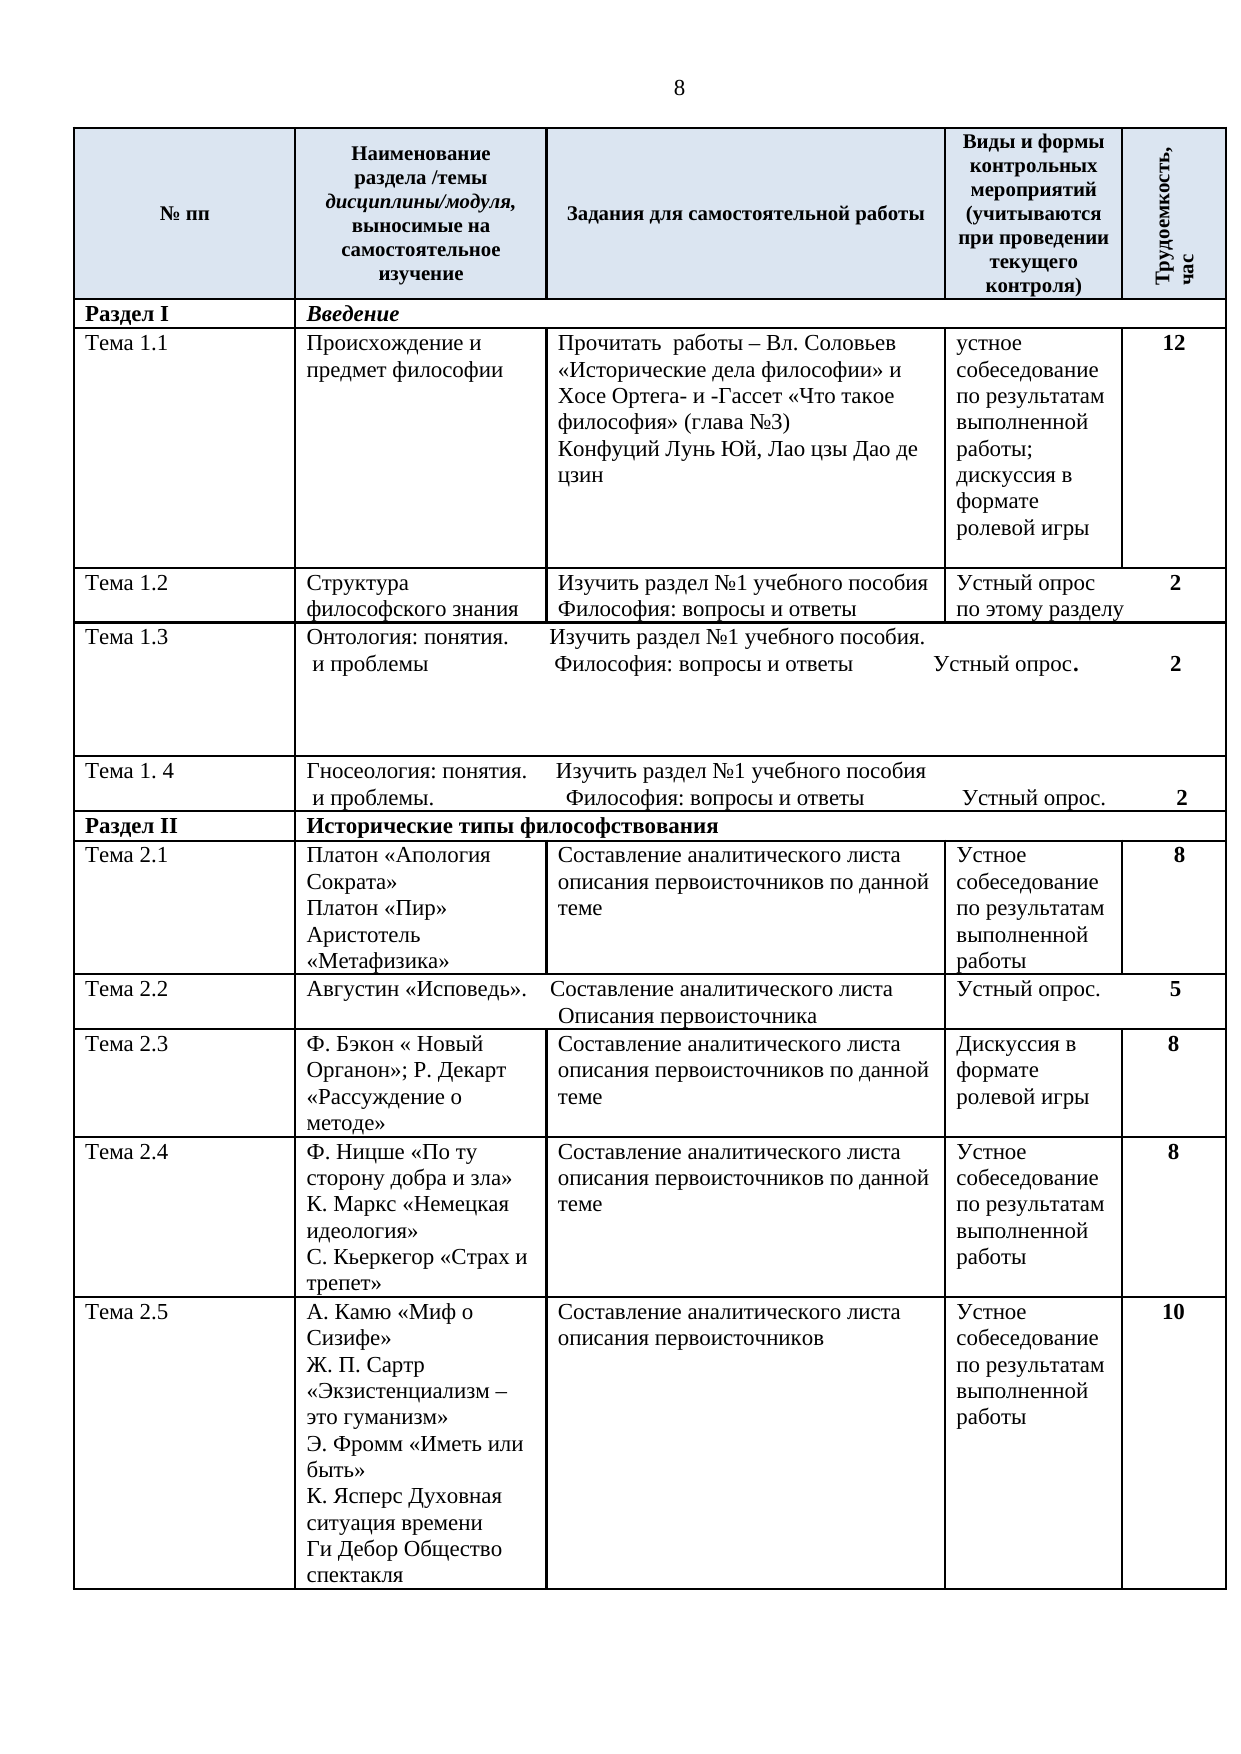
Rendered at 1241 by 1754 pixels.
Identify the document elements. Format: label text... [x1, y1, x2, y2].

table_cell Раздел II [75, 812, 294, 839]
table_cell Платон «Апология Сократа» Платон «Пир» Аристотель «Метафизика» [296, 842, 545, 973]
table_cell Составление аналитического листа описания первоисточников по данной теме [548, 1030, 944, 1136]
table_cell Тема 1.1 [75, 329, 294, 567]
table_cell Дискуссия в формате ролевой игры [946, 1030, 1121, 1136]
table_header Виды и формы контрольных мероприятий (учитываются при проведении текущего контроля) [946, 129, 1121, 298]
table_cell Изучить раздел №1 учебного пособия Философия: вопросы и ответы [548, 569, 944, 621]
table_cell Раздел I [75, 300, 294, 327]
table_cell устное собеседование по результатам выполненной работы; дискуссия в формате ролевой игры [946, 329, 1121, 567]
table_cell 10 [1123, 1298, 1225, 1588]
table_cell Гносеология: понятия. Изучить раздел №1 учебного пособия и проблемы. Философия: вопросы и ответы Устный опрос. 2 [296, 757, 1225, 810]
table_cell Составление аналитического листа описания первоисточников [548, 1298, 944, 1588]
table_cell Тема 1.2 [75, 569, 294, 621]
table_header Задания для самостоятельной работы [548, 129, 944, 298]
table_cell Структура философского знания [296, 569, 545, 621]
table_cell Устный опрос 2 по этому разделу [946, 569, 1225, 621]
table_cell Тема 1. 4 [75, 757, 294, 810]
table_cell Ф. Бэкон « Новый Органон»; Р. Декарт «Рассуждение о методе» [296, 1030, 545, 1136]
table_cell Составление аналитического листа описания первоисточников по данной теме [548, 1138, 944, 1296]
table_cell Устное собеседование по результатам выполненной работы [946, 1298, 1121, 1588]
table_cell Составление аналитического листа описания первоисточников по данной теме [548, 842, 944, 973]
table_cell 8 [1123, 1030, 1225, 1136]
table_cell А. Камю «Миф о Сизифе» Ж. П. Сартр «Экзистенциализм – это гуманизм» Э. Фромм «Иметь или быть» К. Ясперс Духовная ситуация времени Ги Дебор Общество спектакля [296, 1298, 545, 1588]
table_cell Происхождение и предмет философии [296, 329, 545, 567]
table_cell Введение [296, 300, 1225, 327]
table_cell Устное собеседование по результатам выполненной работы [946, 1138, 1121, 1296]
table_header Наименование раздела /темы дисциплины/модуля, выносимые на самостоятельное изучение [296, 129, 545, 298]
table_cell Тема 1.3 [75, 624, 294, 755]
table_cell Исторические типы философствования [296, 812, 1225, 839]
table_cell Тема 2.3 [75, 1030, 294, 1136]
table_cell 12 [1123, 329, 1225, 567]
table_cell Тема 2.5 [75, 1298, 294, 1588]
table_cell Устный опрос. 5 [946, 975, 1225, 1028]
table_cell Онтология: понятия. Изучить раздел №1 учебного пособия. и проблемы Философия: вопросы и ответы Устный опрос. 2 [296, 624, 1225, 755]
table_cell Устное собеседование по результатам выполненной работы [946, 842, 1121, 973]
table_cell 8 [1123, 1138, 1225, 1296]
table_cell Тема 2.2 [75, 975, 294, 1028]
table_cell Прочитать работы – Вл. Соловьев «Исторические дела философии» и Хосе Ортега- и -Гассет «Что такое философия» (глава №3) Конфуций Лунь Юй, Лао цзы Дао де цзин [548, 329, 944, 567]
table_cell 8 [1123, 842, 1225, 973]
table_cell Тема 2.1 [75, 842, 294, 973]
table_cell Августин «Исповедь». Составление аналитического листа Описания первоисточника [296, 975, 944, 1028]
table_cell Ф. Ницше «По ту сторону добра и зла» К. Маркс «Немецкая идеология» С. Кьеркегор «Страх и трепет» [296, 1138, 545, 1296]
table_header № пп [75, 129, 294, 298]
table_cell Тема 2.4 [75, 1138, 294, 1296]
table_header Трудоемкость, час [1123, 129, 1225, 298]
